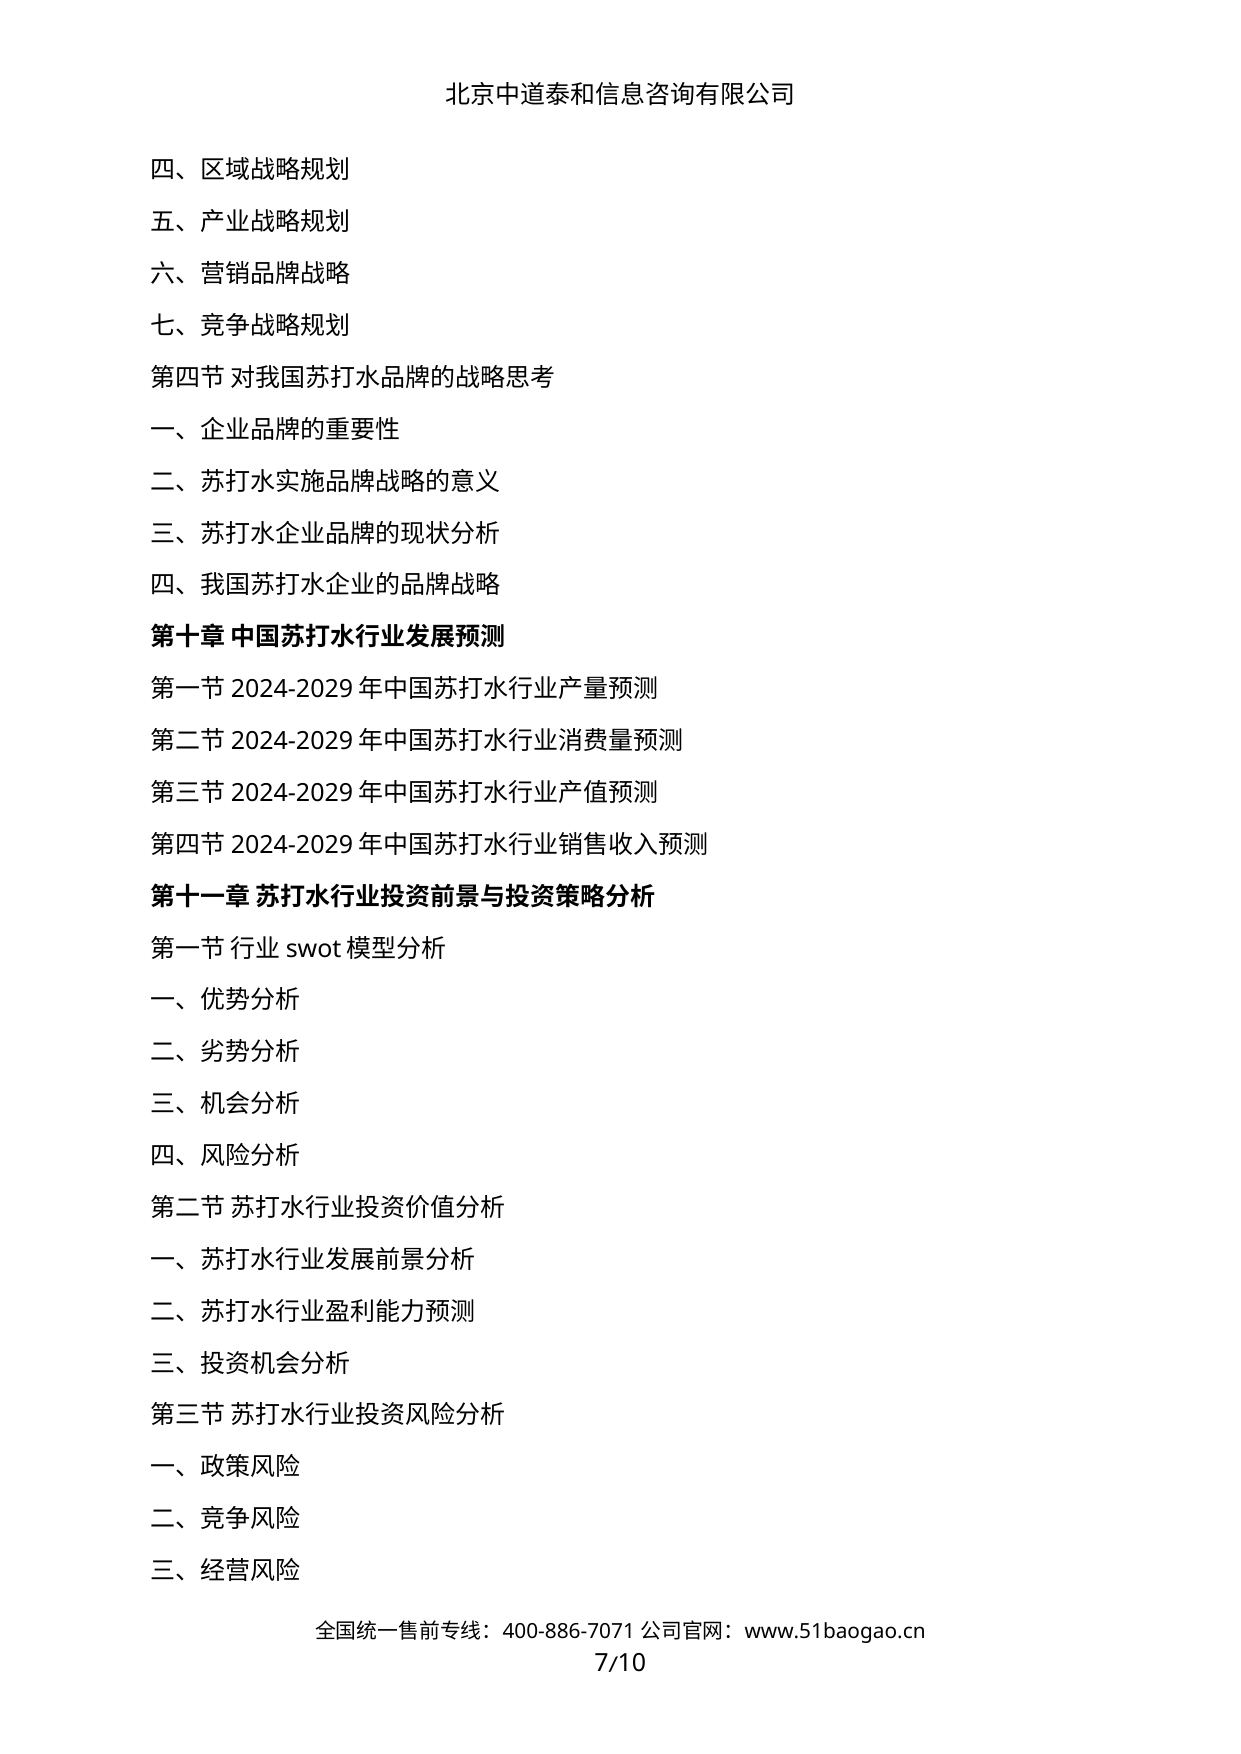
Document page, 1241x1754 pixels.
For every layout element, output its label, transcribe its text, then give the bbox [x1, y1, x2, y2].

text 五、产业战略规划 [150, 202, 1090, 238]
text 二、苏打水行业盈利能力预测 [150, 1291, 1090, 1327]
text 一、优势分析 [150, 980, 1090, 1016]
text 第三节 苏打水行业投资风险分析 [150, 1395, 1090, 1431]
text 七、竞争战略规划 [150, 306, 1090, 342]
text 第一节 2024-2029年中国苏打水行业产量预测 [150, 669, 1090, 705]
text 四、我国苏打水企业的品牌战略 [150, 565, 1090, 601]
text 四、风险分析 [150, 1136, 1090, 1172]
text 第四节 对我国苏打水品牌的战略思考 [150, 357, 1090, 394]
text 二、苏打水实施品牌战略的意义 [150, 461, 1090, 497]
text 第十一章 苏打水行业投资前景与投资策略分析 [150, 876, 1090, 912]
text 第二节 2024-2029年中国苏打水行业消费量预测 [150, 721, 1090, 757]
text 六、营销品牌战略 [150, 254, 1090, 290]
text 一、企业品牌的重要性 [150, 409, 1090, 446]
text 第十章 中国苏打水行业发展预测 [150, 617, 1090, 653]
text 三、苏打水企业品牌的现状分析 [150, 513, 1090, 549]
text 第三节 2024-2029年中国苏打水行业产值预测 [150, 772, 1090, 809]
text 一、苏打水行业发展前景分析 [150, 1239, 1090, 1276]
text 一、政策风险 [150, 1447, 1090, 1483]
text 二、竞争风险 [150, 1499, 1090, 1535]
text 二、劣势分析 [150, 1032, 1090, 1068]
text 三、机会分析 [150, 1084, 1090, 1120]
text 第四节 2024-2029年中国苏打水行业销售收入预测 [150, 824, 1090, 861]
text 四、区域战略规划 [150, 150, 1090, 186]
text 第二节 苏打水行业投资价值分析 [150, 1187, 1090, 1224]
text 三、经营风险 [150, 1551, 1090, 1587]
text 第一节 行业swot模型分析 [150, 928, 1090, 964]
text 三、投资机会分析 [150, 1343, 1090, 1379]
